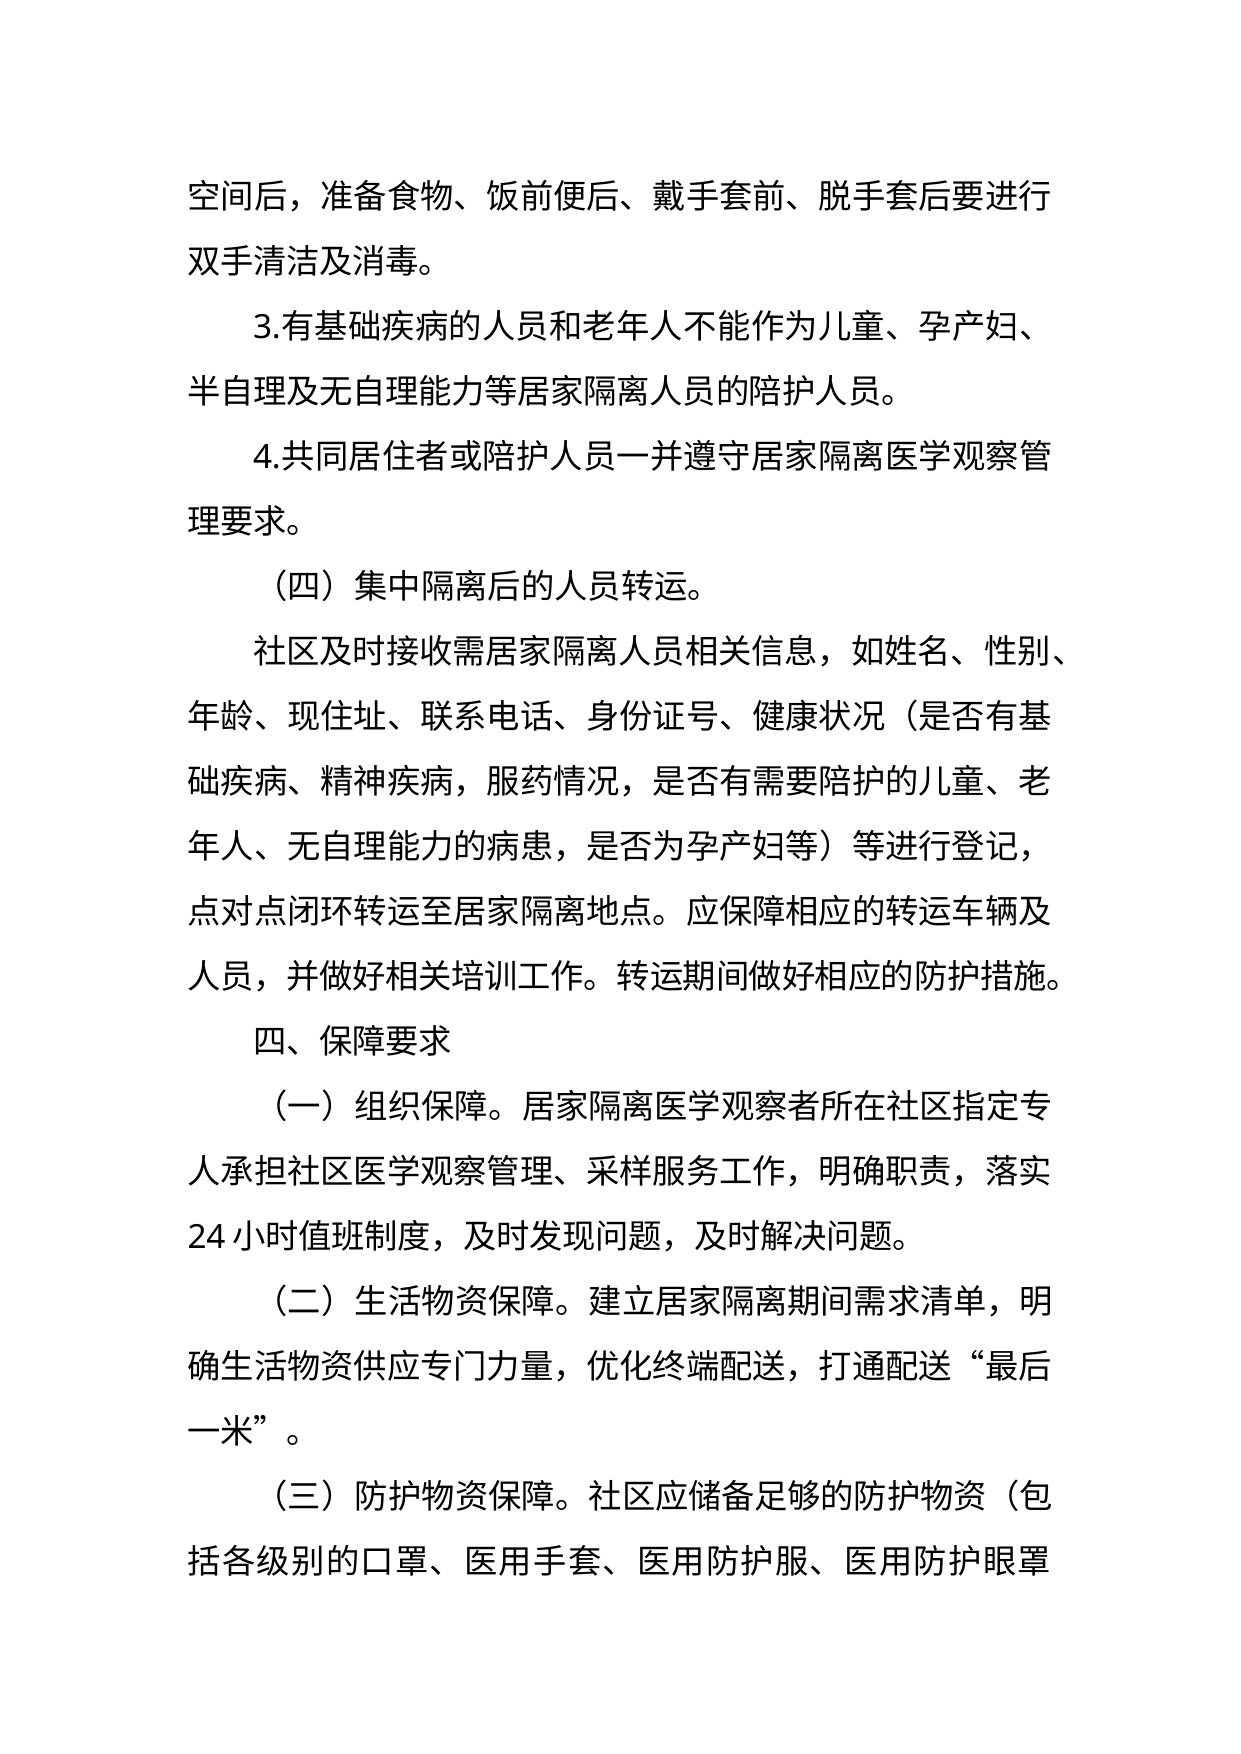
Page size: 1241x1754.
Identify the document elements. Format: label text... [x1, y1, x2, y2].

text （四）集中隔离后的人员转运。 [187, 552, 1053, 617]
text （二）生活物资保障。建立居家隔离期间需求清单，明确生活物资供应专门力量，优化终端配送，打通配送“最后一米”。 [187, 1267, 1053, 1462]
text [187, 162, 1053, 292]
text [187, 1462, 1053, 1592]
text 3.有基础疾病的人员和老年人不能作为儿童、孕产妇、半自理及无自理能力等居家隔离人员的陪护人员。 [187, 292, 1053, 422]
text 四、保障要求 [187, 1007, 1053, 1072]
text （一）组织保障。居家隔离医学观察者所在社区指定专人承担社区医学观察管理、采样服务工作，明确职责，落实24小时值班制度，及时发现问题，及时解决问题。 [187, 1072, 1053, 1267]
title 社区及时接收需居家隔离人员相关信息，如姓名、性别、年龄、现住址、联系电话、身份证号、健康状况（是否有基础疾病、精神疾病，服药情况，是否有需要陪护的儿童、老年人、无自理能力的病患，是否为孕产妇等）等进行登记，点对点闭环转运至居家隔离地点。应保障相应的转运车辆及人员，并做好相关培训工作。转运期间做好相应的防护措施。 [187, 617, 1053, 1007]
text 4.共同居住者或陪护人员一并遵守居家隔离医学观察管理要求。 [187, 422, 1053, 552]
